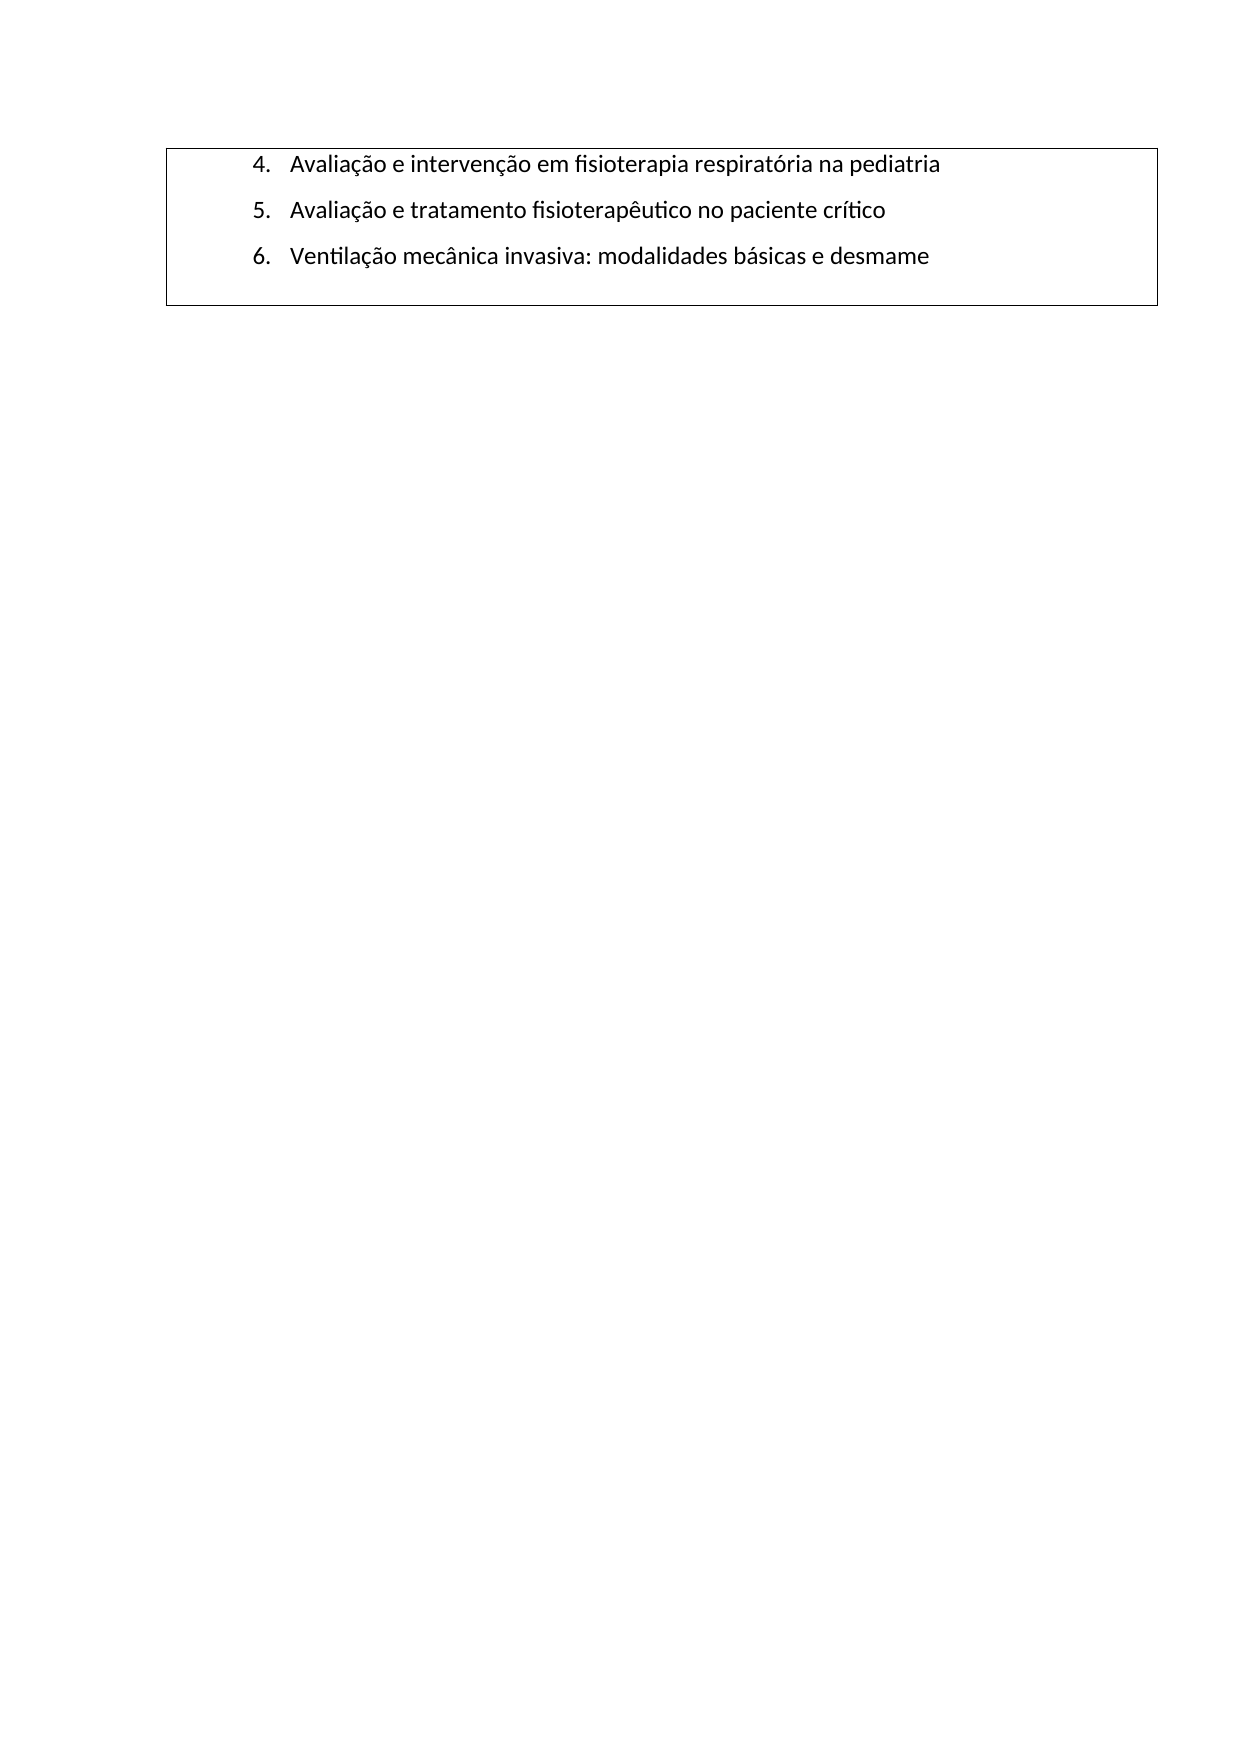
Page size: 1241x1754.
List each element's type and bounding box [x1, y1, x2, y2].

table_cell [167, 149, 1157, 304]
